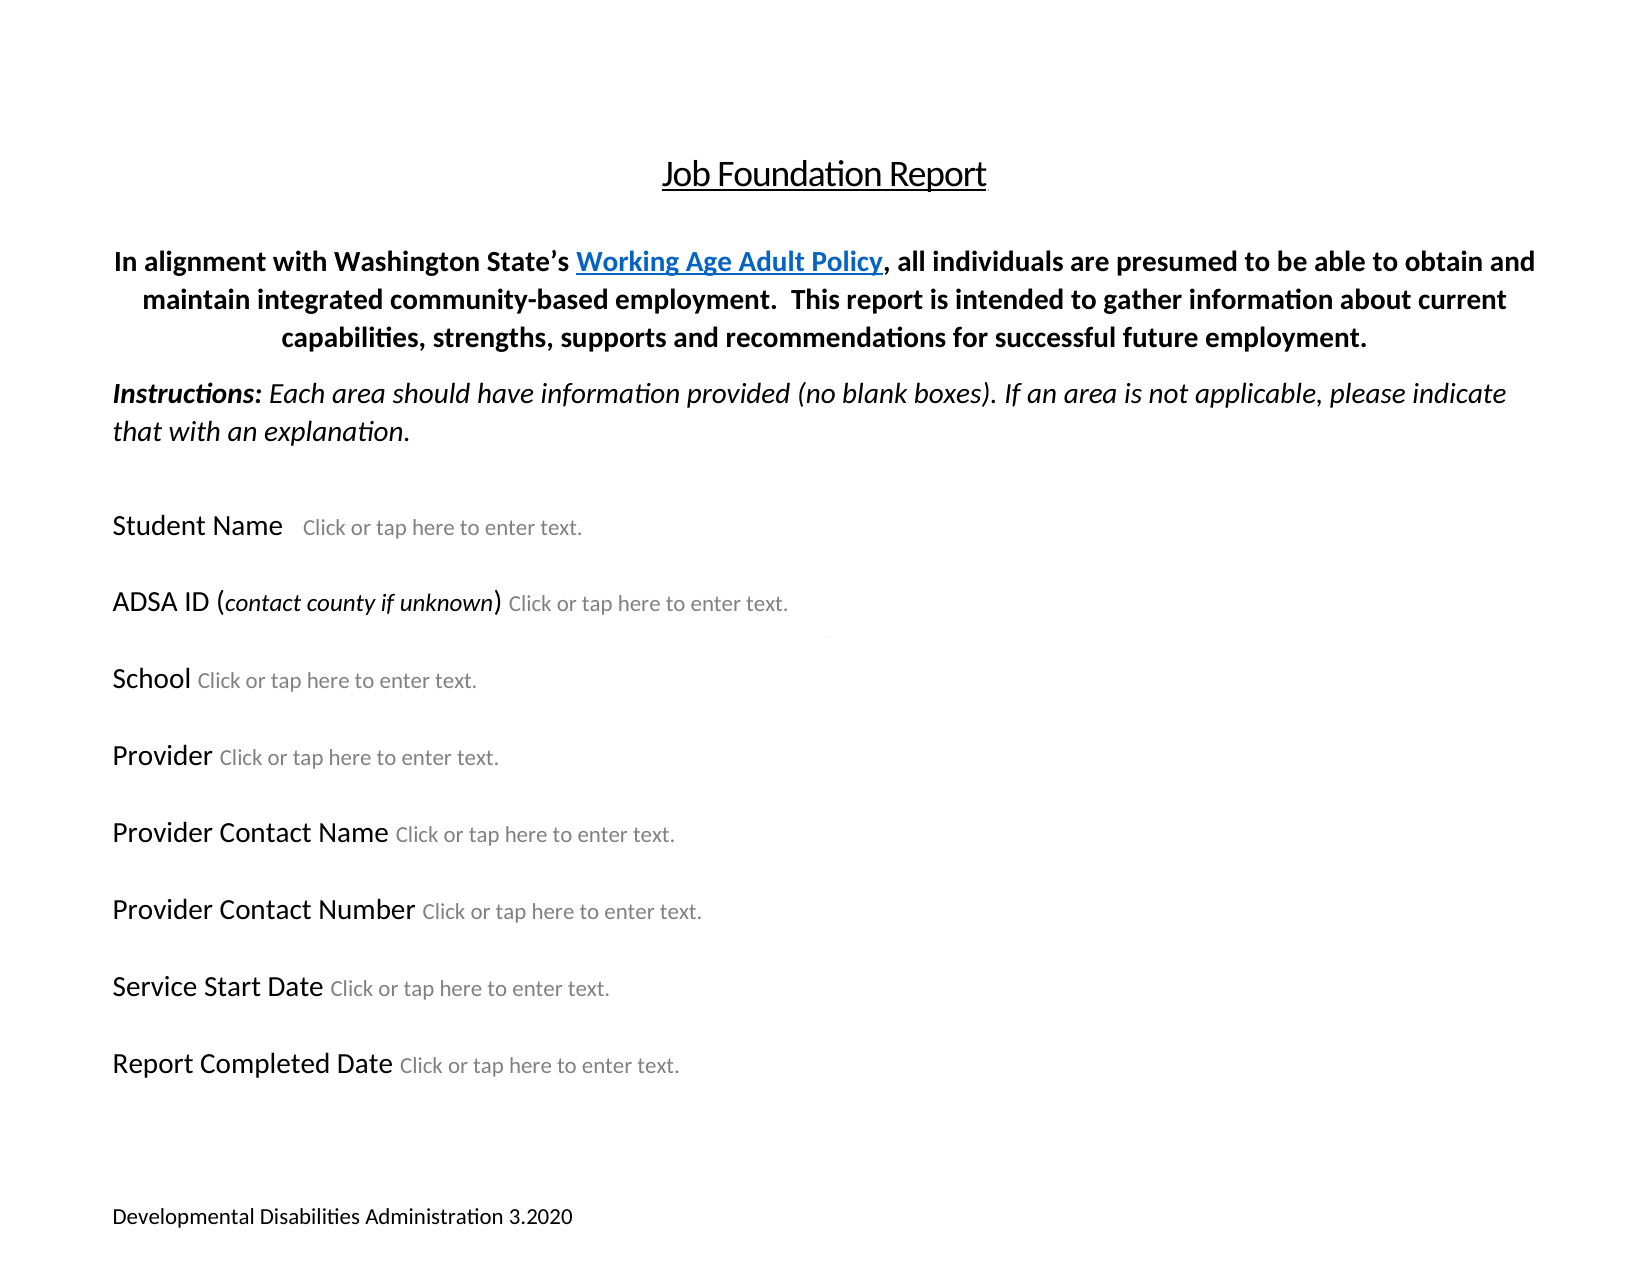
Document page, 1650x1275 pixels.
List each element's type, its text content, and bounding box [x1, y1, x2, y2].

text School [112, 660, 1537, 696]
text Provider Contact Name [112, 814, 1537, 850]
text Provider [112, 737, 1537, 773]
text Student Name [112, 507, 1537, 542]
text Report Completed Date [112, 1045, 1537, 1080]
text Provider Contact Number [112, 891, 1537, 927]
text Instructions: Each area should have information provided (no blank boxes). If an area is not applicable, please indicate that with an explanation. [112, 375, 1537, 449]
text ADSA ID (contact county if unknown) [112, 583, 1537, 619]
text In alignment with Washington State’s Working Age Adult Policy, all individuals are presumed to be able to obtain and maintain integrated community-based employment. This report is intended to gather information about current capabilities, strengths, supports and recommendations for successful future employment. [112, 243, 1537, 355]
title Job Foundation Report [112, 150, 1537, 196]
text Service Start Date [112, 968, 1537, 1003]
